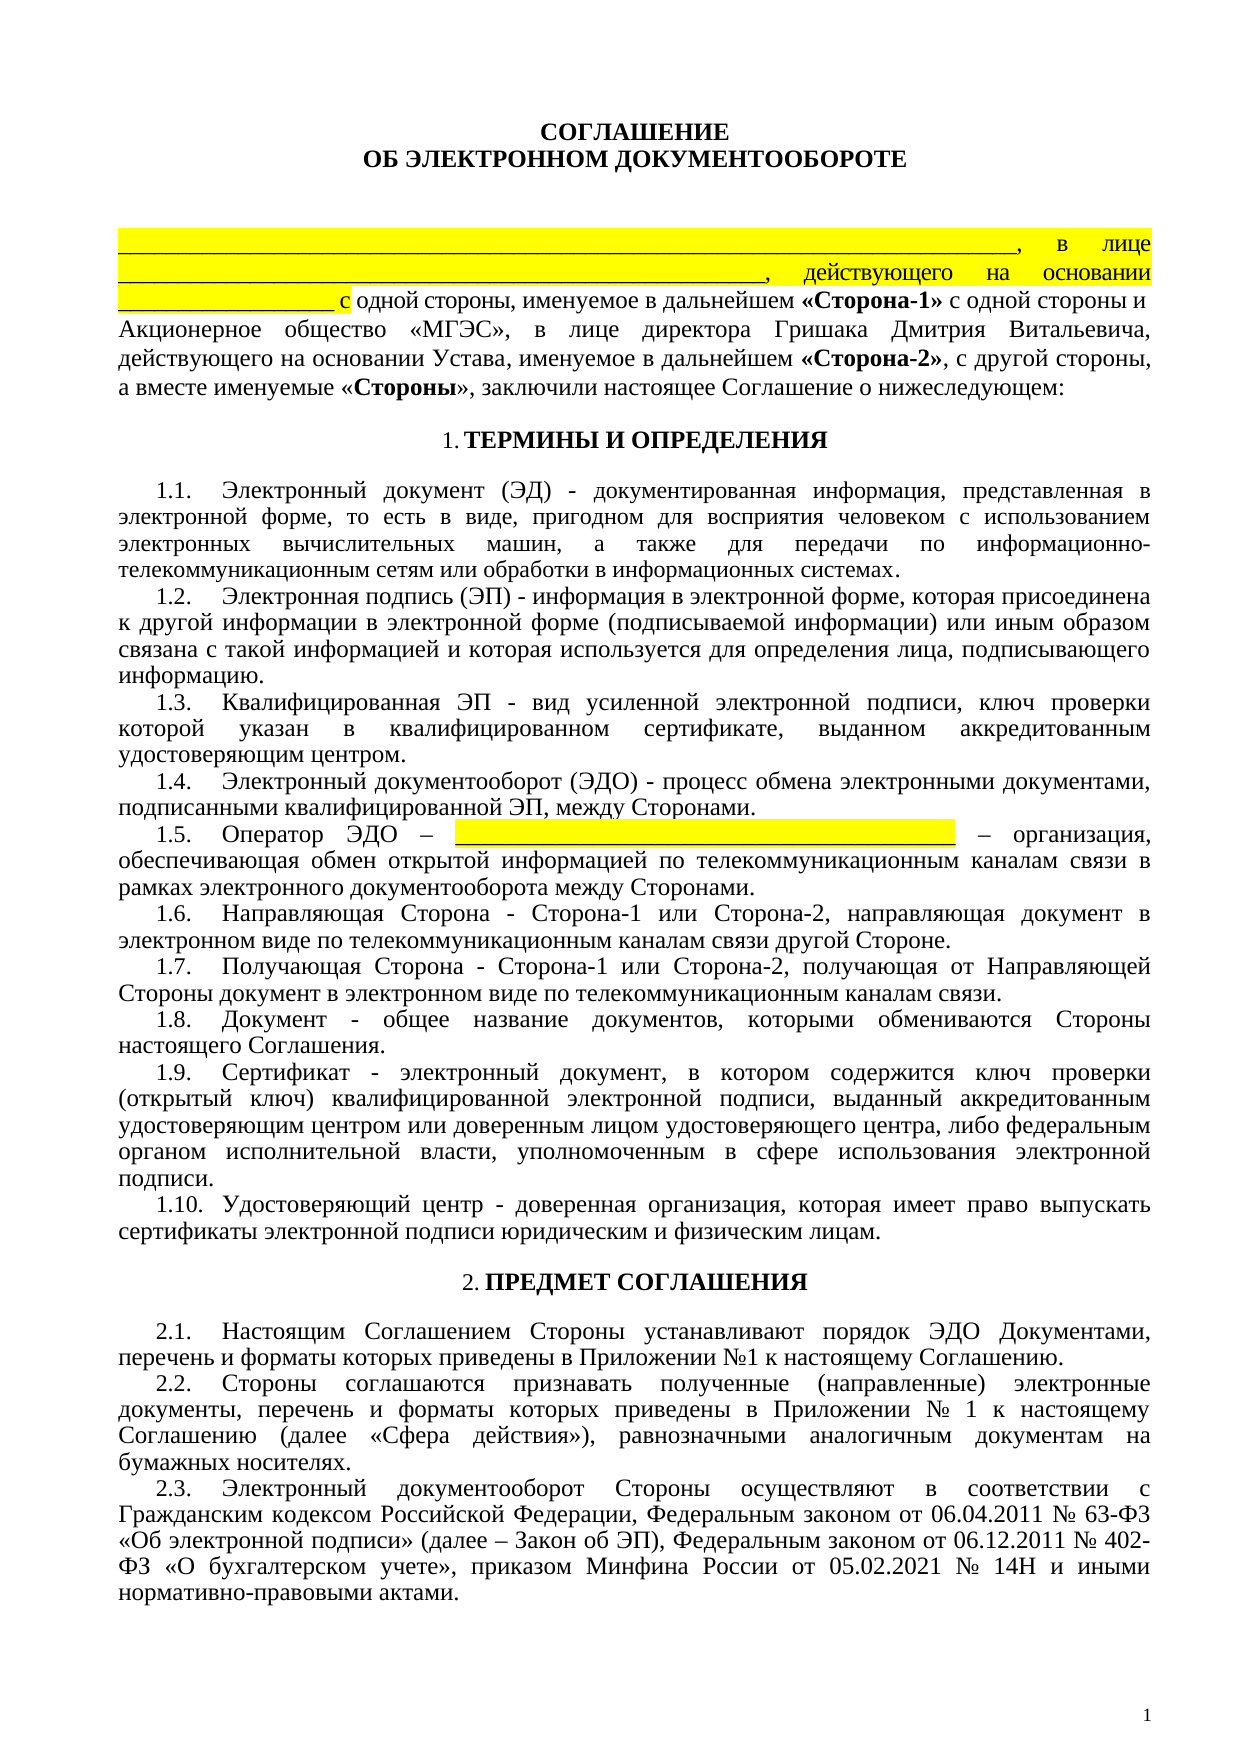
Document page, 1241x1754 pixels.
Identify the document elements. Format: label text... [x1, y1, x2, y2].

list Электронный документооборот Стороны осуществляют в соответствии с Гражданским кодексом Российской Федерации, Федеральным законом от 06.04.2011 № 63-Ф3 «Об электронной подписи» (далее – Закон об ЭП), Федеральным законом от 06.12.2011 № 402-ФЗ «О бухгалтерском учете», приказом Минфина России от 05.02.2021 № 14Н и иными нормативно-правовыми актами. [118, 1475, 1152, 1605]
list Документ - общее название документов, которыми обмениваются Стороны настоящего Соглашения. [118, 1006, 1152, 1059]
list Сертификат - электронный документ, в котором содержится ключ проверки (открытый ключ) квалифицированной электронной подписи, выданный аккредитованным удостоверяющим центром или доверенным лицом удостоверяющего центра, либо федеральным органом исполнительной власти, уполномоченным в сфере использования электронной подписи. [118, 1059, 1152, 1192]
text ___________________________________________________________________________, в лице ______________________________________________________, действующего на основании __________________ с одной стороны, именуемое в дальнейшем «Сторона-1» с одной стороны и [351, 286, 1152, 314]
list Квалифицированная ЭП - вид усиленной электронной подписи, ключ проверки которой указан в квалифицированном сертификате, выданном аккредитованным удостоверяющим центром. [118, 689, 1152, 768]
list ПРЕДМЕТ СОГЛАШЕНИЯ [118, 1271, 1152, 1295]
text СОГЛАШЕНИЕ [118, 118, 1152, 146]
list Электронный документ (ЭД) - документированная информация, представленная в электронной форме, то есть в виде, пригодном для восприятия человеком с использованием электронных вычислительных машин, а также для передачи по информационно-телекоммуникационным сетям или обработки в информационных системах. [118, 477, 1152, 583]
list Направляющая Сторона - Сторона-1 или Сторона-2, направляющая документ в электронном виде по телекоммуникационным каналам связи другой Стороне. [118, 901, 1152, 953]
list Стороны соглашаются признавать полученные (направленные) электронные документы, перечень и форматы которых приведены в Приложении № 1 к настоящему Соглашению (далее «Сфера действия»), равнозначными аналогичным документам на бумажных носителях. [118, 1371, 1152, 1475]
list Настоящим Соглашением Стороны устанавливают порядок ЭДО Документами, перечень и форматы которых приведены в Приложении №1 к настоящему Соглашению. [118, 1319, 1152, 1371]
list Удостоверяющий центр - доверенная организация, которая имеет право выпускать сертификаты электронной подписи юридическим и физическим лицам. [118, 1192, 1152, 1244]
text ОБ ЭЛЕКТРОННОМ ДОКУМЕНТООБОРОТЕ [118, 146, 1152, 173]
list ТЕРМИНЫ И ОПРЕДЕЛЕНИЯ [118, 429, 1152, 453]
text Акционерное общество «МГЭС», в лице директора Гришака Дмитрия Витальевича, действующего на основании Устава, именуемое в дальнейшем «Сторона-2», с другой стороны, а вместе именуемые «Стороны», заключили настоящее Соглашение о нижеследующем: [118, 314, 1152, 401]
list Электронный документооборот (ЭДО) - процесс обмена электронными документами, подписанными квалифицированной ЭП, между Сторонами. [118, 768, 1152, 821]
list Получающая Сторона - Сторона-1 или Сторона-2, получающая от Направляющей Стороны документ в электронном виде по телекоммуникационным каналам связи. [118, 953, 1152, 1006]
list Оператор ЭДО – ________________________________________ – организация, обеспечивающая обмен открытой информацией по телекоммуникационным каналам связи в рамках электронного документооборота между Сторонами. [118, 821, 1152, 901]
list Электронная подпись (ЭП) - информация в электронной форме, которая присоединена к другой информации в электронной форме (подписываемой информации) или иным образом связана с такой информацией и которая используется для определения лица, подписывающего информацию. [118, 583, 1152, 689]
